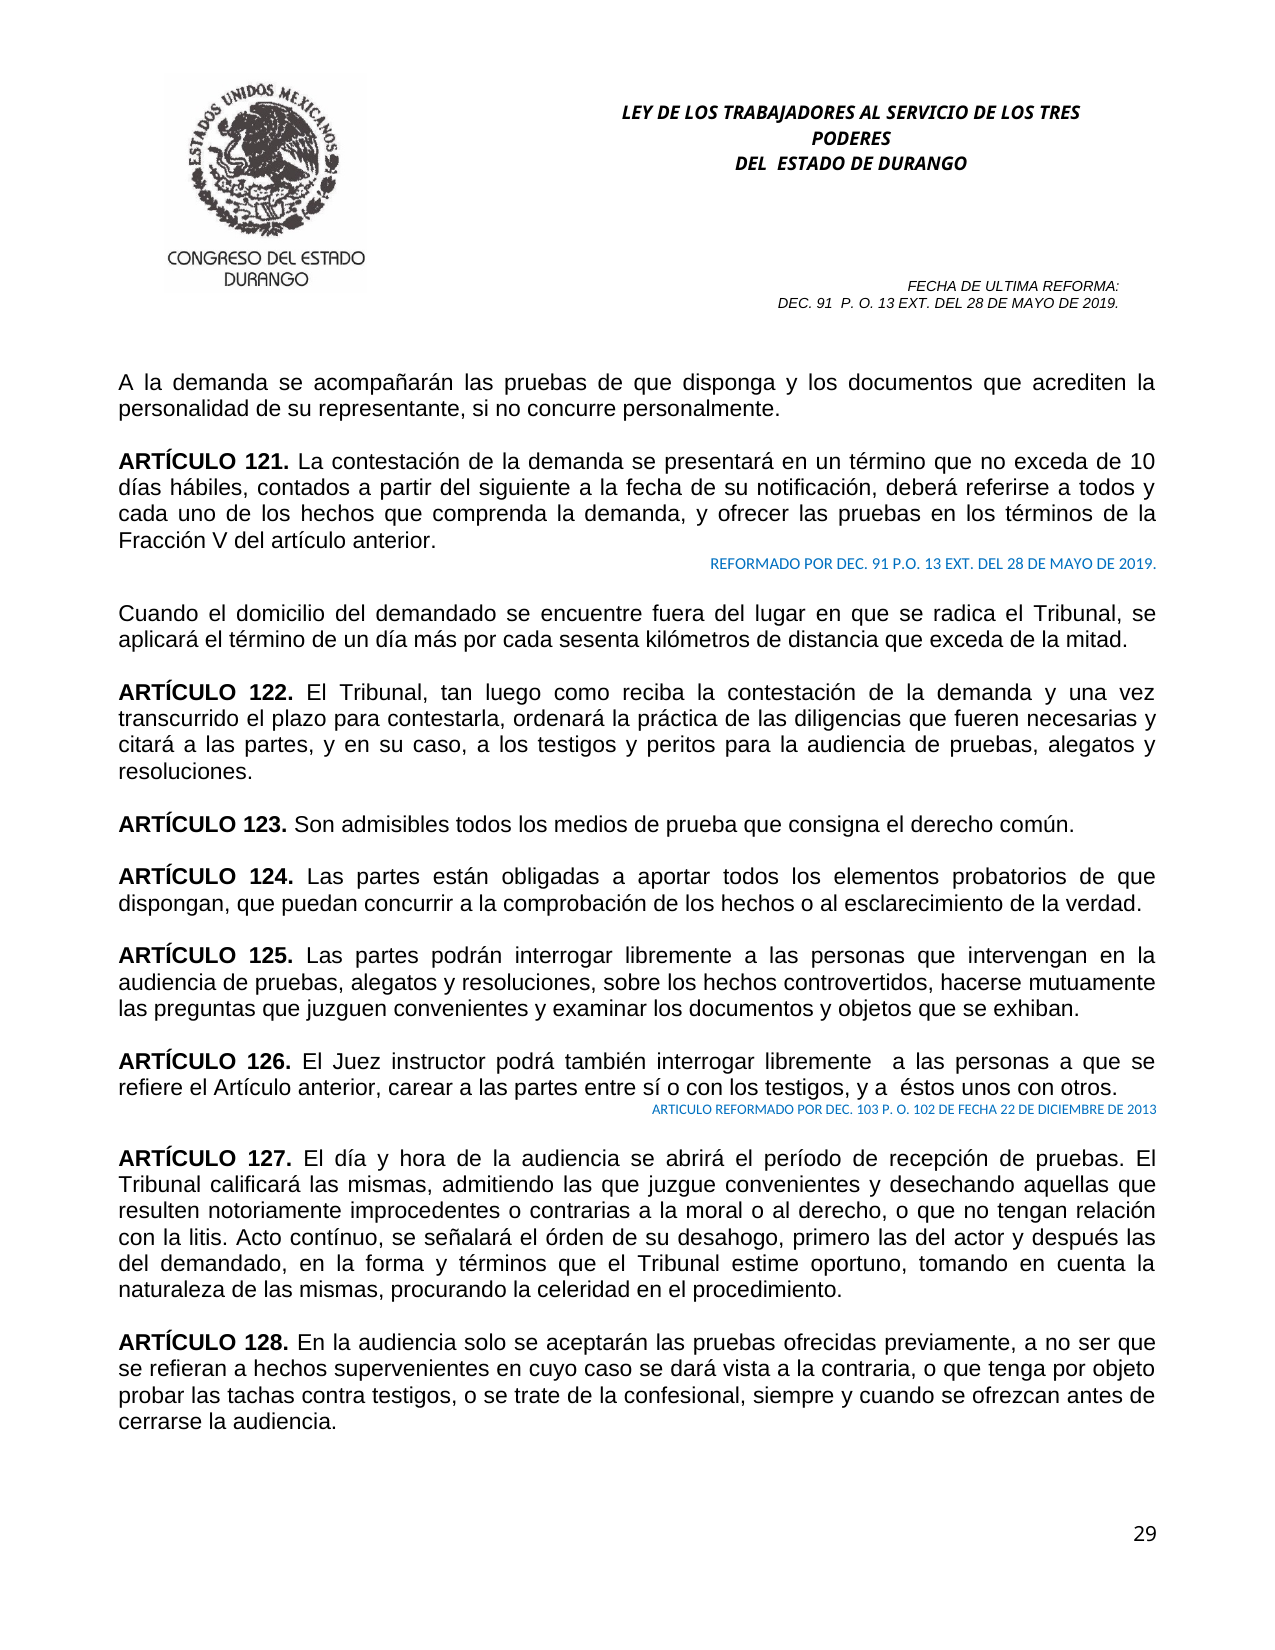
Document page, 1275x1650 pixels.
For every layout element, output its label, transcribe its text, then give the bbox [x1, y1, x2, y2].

text ARTÍCULO 124. Las partes están obligadas a aportar todos los elementos probatorios de que dispongan, que puedan concurrir a la comprobación de los hechos o al esclarecimiento de la verdad. [118, 863, 1157, 916]
text ARTÍCULO 123. Son admisibles todos los medios de prueba que consigna el derecho común. [118, 811, 1157, 837]
text REFORMADO POR DEC. 91 P.O. 13 EXT. DEL 28 DE MAYO DE 2019. [118, 553, 1157, 573]
text ARTÍCULO 121. La contestación de la demanda se presentará en un término que no exceda de 10 días hábiles, contados a partir del siguiente a la fecha de su notificación, deberá referirse a todos y cada uno de los hechos que comprenda la demanda, y ofrecer las pruebas en los términos de la Fracción V del artículo anterior. [118, 448, 1157, 553]
text A la demanda se acompañarán las pruebas de que disponga y los documentos que acrediten la personalidad de su representante, si no concurre personalmente. [118, 368, 1157, 421]
text ARTÍCULO 125. Las partes podrán interrogar libremente a las personas que intervengan en la audiencia de pruebas, alegatos y resoluciones, sobre los hechos controvertidos, hacerse mutuamente las preguntas que juzguen convenientes y examinar los documentos y objetos que se exhiban. [118, 942, 1157, 1021]
text Cuando el domicilio del demandado se encuentre fuera del lugar en que se radica el Tribunal, se aplicará el término de un día más por cada sesenta kilómetros de distancia que exceda de la mitad. [118, 600, 1157, 652]
text ARTÍCULO 127. El día y hora de la audiencia se abrirá el período de recepción de pruebas. El Tribunal calificará las mismas, admitiendo las que juzgue convenientes y desechando aquellas que resulten notoriamente improcedentes o contrarias a la moral o al derecho, o que no tengan relación con la litis. Acto contínuo, se señalará el órden de su desahogo, primero las del actor y después las del demandado, en la forma y términos que el Tribunal estime oportuno, tomando en cuenta la naturaleza de las mismas, procurando la celeridad en el procedimiento. [118, 1144, 1157, 1303]
text ARTÍCULO 126. El Juez instructor podrá también interrogar libremente a las personas a que se refiere el Artículo anterior, carear a las partes entre sí o con los testigos, y a éstos unos con otros. [118, 1048, 1157, 1100]
text ARTÍCULO 122. El Tribunal, tan luego como reciba la contestación de la demanda y una vez transcurrido el plazo para contestarla, ordenará la práctica de las diligencias que fueren necesarias y citará a las partes, y en su caso, a los testigos y peritos para la audiencia de pruebas, alegatos y resoluciones. [118, 679, 1157, 784]
text ARTÍCULO 128. En la audiencia solo se aceptarán las pruebas ofrecidas previamente, a no ser que se refieran a hechos supervenientes en cuyo caso se dará vista a la contraria, o que tenga por objeto probar las tachas contra testigos, o se trate de la confesional, siempre y cuando se ofrezcan antes de cerrarse la audiencia. [118, 1329, 1157, 1434]
text ARTICULO REFORMADO POR DEC. 103 P. O. 102 DE FECHA 22 DE DICIEMBRE DE 2013 [118, 1100, 1157, 1118]
picture [163, 73, 367, 293]
